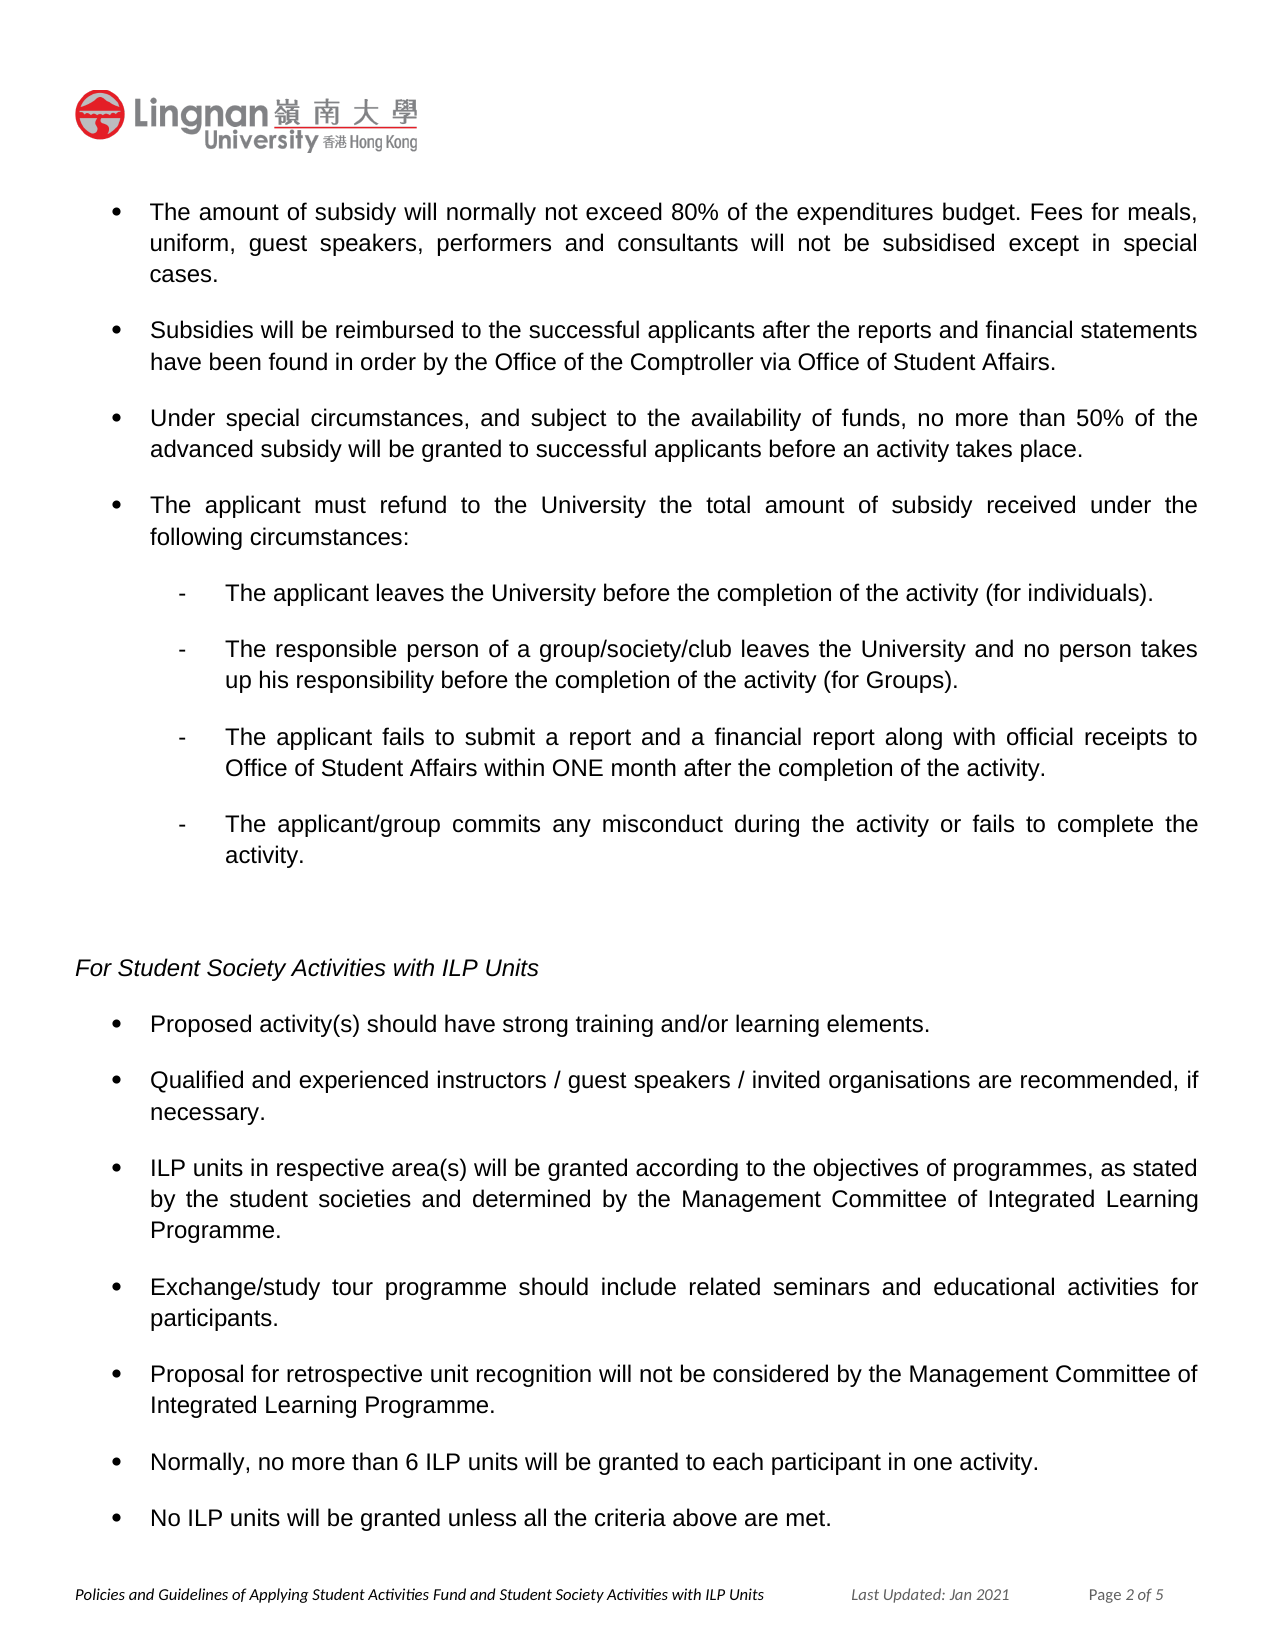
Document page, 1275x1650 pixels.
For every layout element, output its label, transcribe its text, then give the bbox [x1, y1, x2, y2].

text For Student Society Activities with ILP Units [75, 950, 1200, 982]
list ILP units in respective area(s) will be granted according to the objectives of programmes, as stated by the student societies and determined by the Management Committee of Integrated Learning Programme. [112, 1150, 1200, 1244]
list The applicant must refund to the University the total amount of subsidy received under the following circumstances: [112, 488, 1200, 550]
list The amount of subsidy will normally not exceed 80% of the expenditures budget. Fees for meals, uniform, guest speakers, performers and consultants will not be subsidised except in special cases. [112, 194, 1200, 288]
text - The applicant fails to submit a report and a financial report along with official receipts to Office of Student Affairs within ONE month after the completion of the activity. [178, 719, 1200, 782]
list Qualified and experienced instructors / guest speakers / invited organisations are recommended, if necessary. [112, 1063, 1200, 1125]
list Proposal for retrospective unit recognition will not be considered by the Management Committee of Integrated Learning Programme. [112, 1357, 1200, 1419]
list Subsidies will be reimbursed to the successful applicants after the reports and financial statements have been found in order by the Office of the Comptroller via Office of Student Affairs. [112, 313, 1200, 375]
text - The responsible person of a group/society/club leaves the University and no person takes up his responsibility before the completion of the activity (for Groups). [178, 632, 1200, 694]
list Exchange/study tour programme should include related seminars and educational activities for participants. [112, 1269, 1200, 1332]
text - The applicant leaves the University before the completion of the activity (for individuals). [178, 575, 1200, 607]
list Under special circumstances, and subject to the availability of funds, no more than 50% of the advanced subsidy will be granted to successful applicants before an activity takes place. [112, 400, 1200, 463]
picture [75, 90, 417, 153]
text - The applicant/group commits any misconduct during the activity or fails to complete the activity. [178, 807, 1200, 869]
list Proposed activity(s) should have strong training and/or learning elements. [112, 1007, 1200, 1038]
list Normally, no more than 6 ILP units will be granted to each participant in one activity. [112, 1444, 1200, 1475]
list No ILP units will be granted unless all the criteria above are met. [112, 1500, 1200, 1532]
